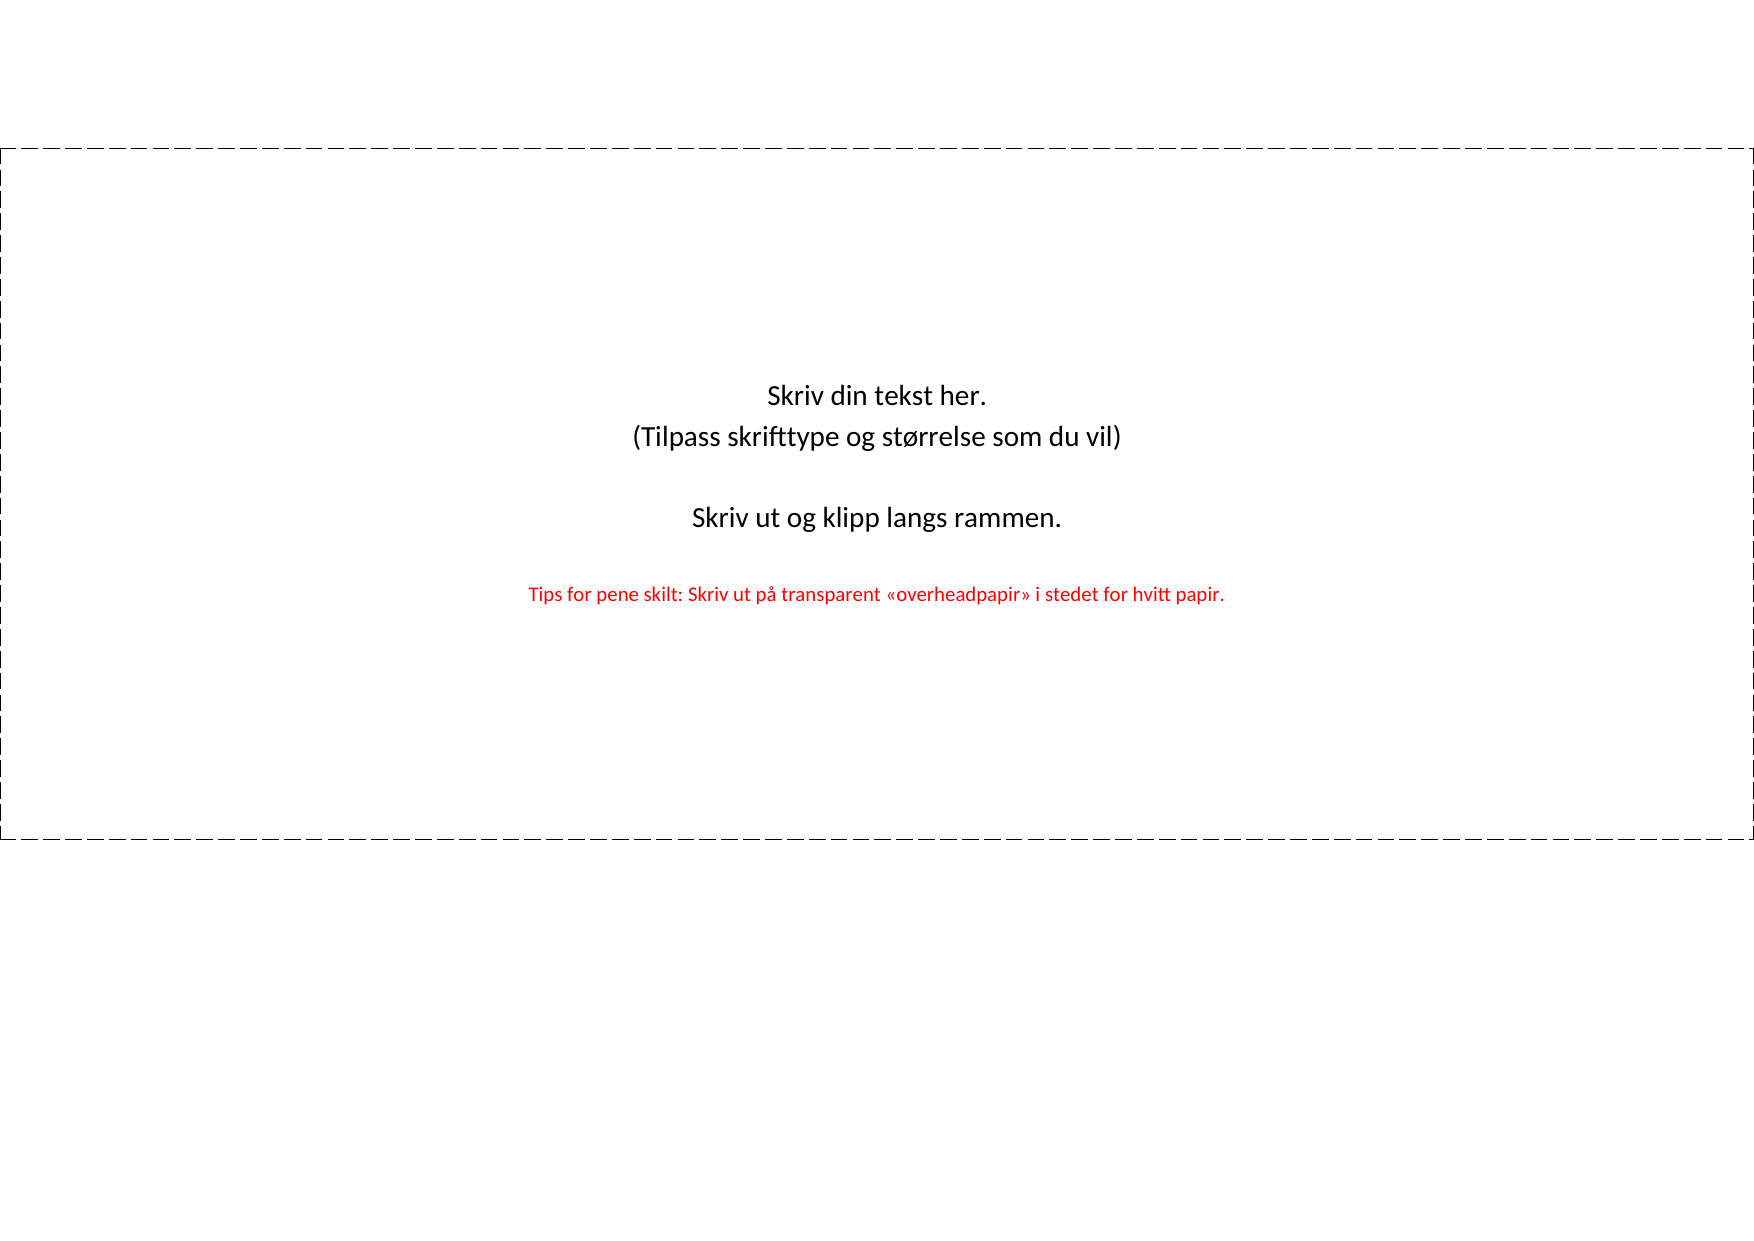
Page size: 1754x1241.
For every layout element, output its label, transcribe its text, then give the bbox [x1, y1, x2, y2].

table_header Skriv din tekst her. (Tilpass skrifttype og størrelse som du vil) Skriv ut og klipp langs rammen. Tips for pene skilt: Skriv ut på transparent «overheadpapir» i stedet for hvitt papir. [0, 148, 1754, 839]
